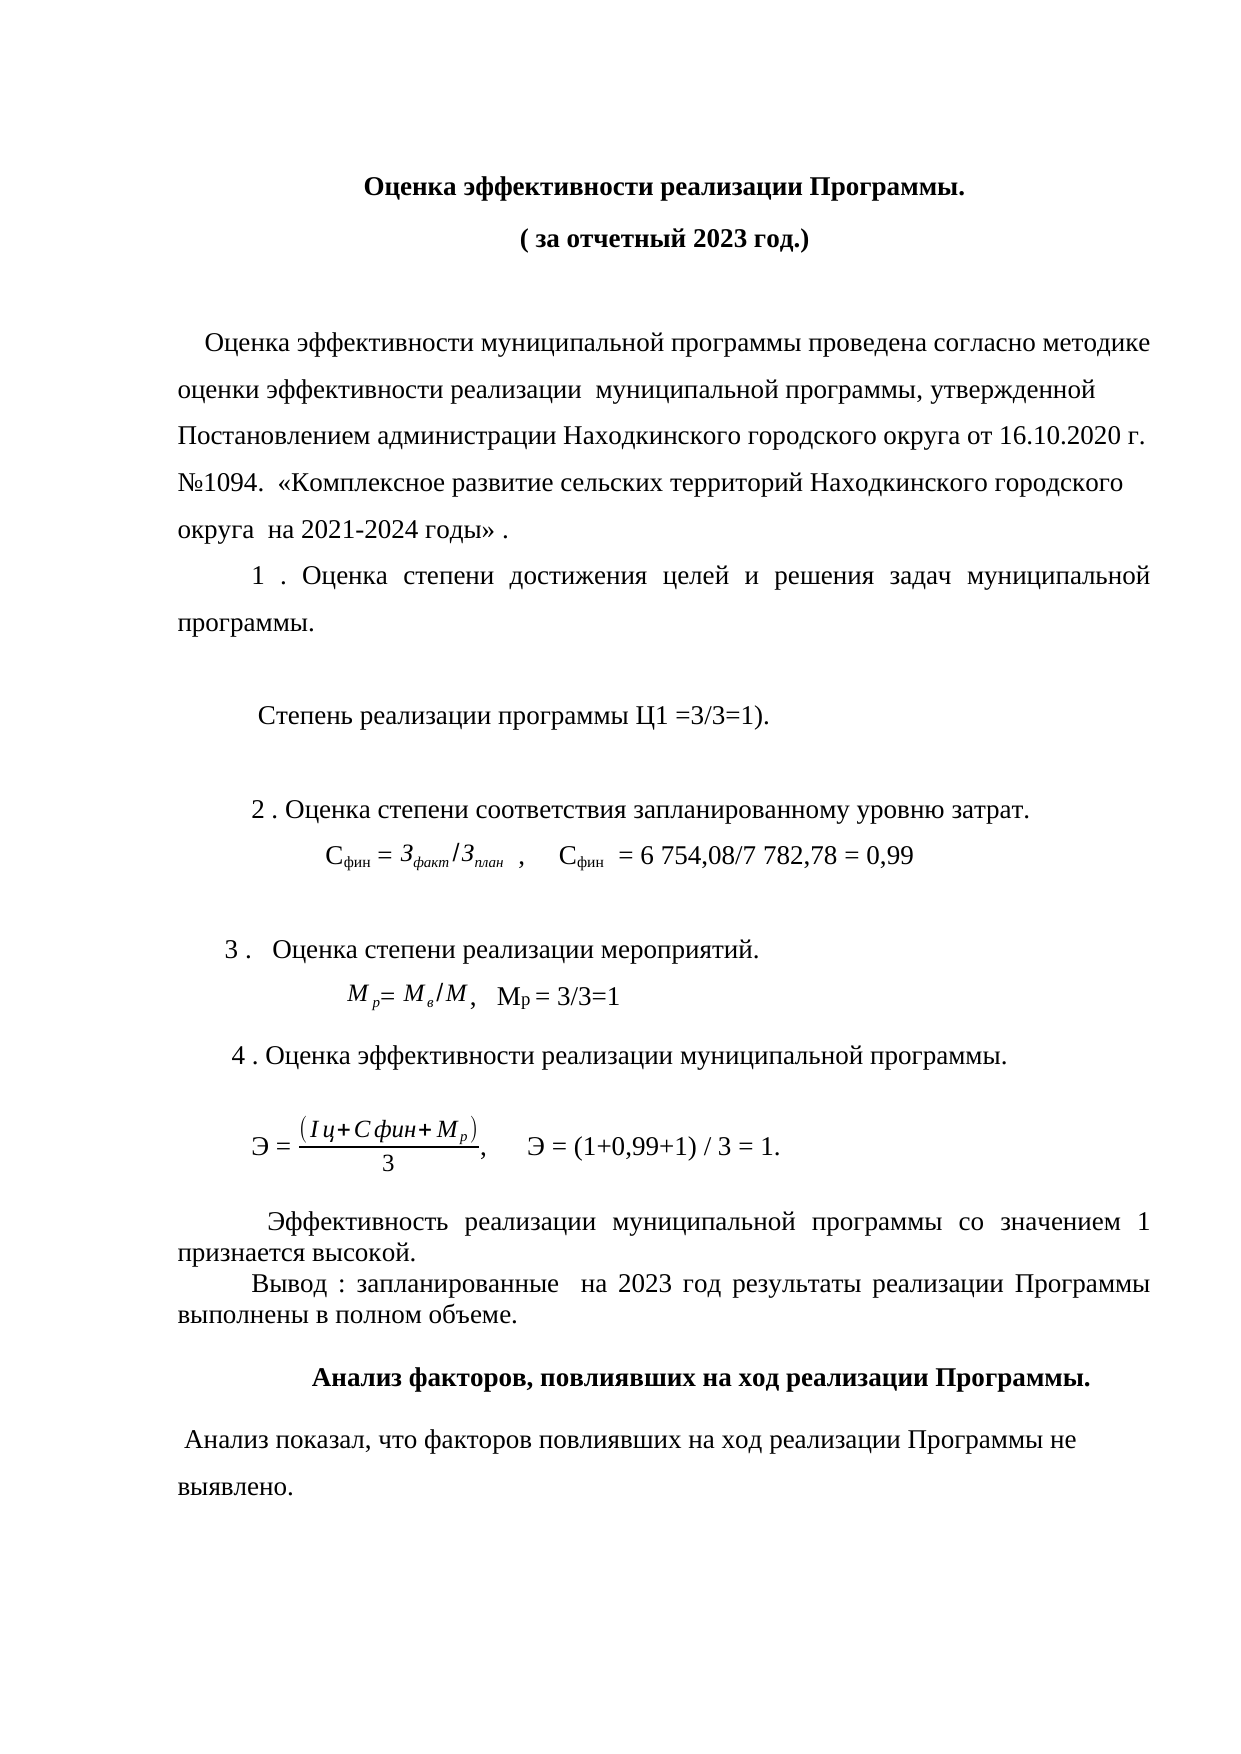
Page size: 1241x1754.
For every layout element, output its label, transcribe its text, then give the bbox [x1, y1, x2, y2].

text = , Мр = 3/3=1 [177, 979, 1152, 1011]
text Сфин = , Сфин = 6 754,08/7 782,78 = 0,99 [177, 839, 1152, 871]
text Анализ показал, что факторов повлиявших на ход реализации Программы не выявлено. [177, 1423, 1152, 1501]
text Оценка эффективности муниципальной программы проведена согласно методике оценки эффективности реализации муниципальной программы, утвержденной Постановлением администрации Находкинского городского округа от 16.10.2020 г. №1094. «Комплексное развитие сельских территорий Находкинского городского округа на 2021-2024 годы» . [177, 326, 1152, 544]
text Оценка эффективности реализации Программы. [177, 170, 1152, 201]
text 4 . Оценка эффективности реализации муниципальной программы. [177, 1039, 1152, 1070]
text Вывод : запланированные на 2023 год результаты реализации Программы выполнены в полном объеме. [177, 1267, 1152, 1329]
text ( за отчетный 2023 год.) [177, 222, 1152, 253]
text 2 . Оценка степени соответствия запланированному уровню затрат. [177, 793, 1152, 824]
text Э = , Э = (1+0,99+1) / 3 = 1. [177, 1114, 1152, 1177]
text Степень реализации программы Ц1 =3/3=1). [177, 699, 1152, 731]
text Анализ факторов, повлиявших на ход реализации Программы. [177, 1361, 1152, 1392]
text 3 . Оценка степени реализации мероприятий. [177, 933, 1152, 964]
text 1 . Оценка степени достижения целей и решения задач муниципальной программы. [177, 559, 1152, 637]
text Эффективность реализации муниципальной программы со значением 1 признается высокой. [177, 1205, 1152, 1267]
